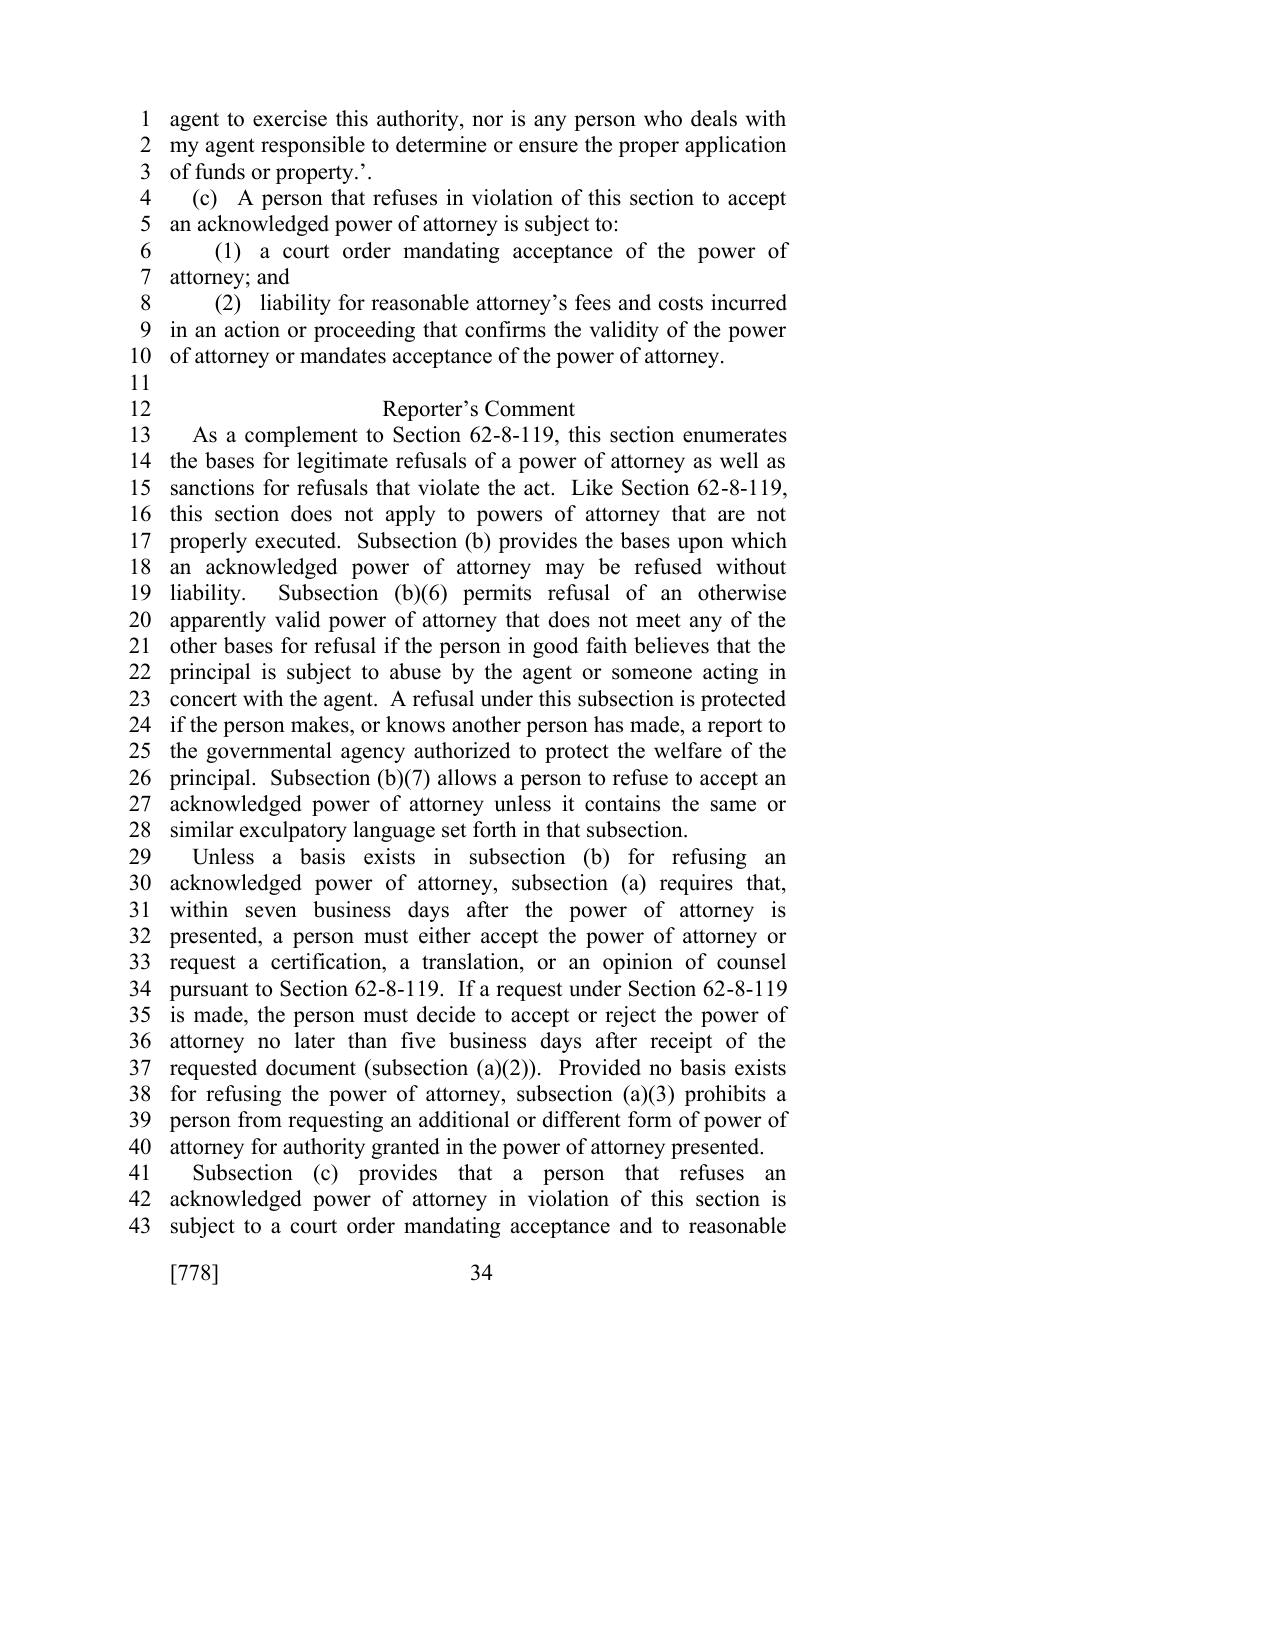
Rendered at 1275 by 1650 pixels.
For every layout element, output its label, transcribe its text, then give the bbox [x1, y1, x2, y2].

text Unless a basis exists in subsection (b) for refusing an acknowledged power of attorney, subsection (a) requires that, within seven business days after the power of attorney is presented, a person must either accept the power of attorney or request a certification, a translation, or an opinion of counsel pursuant to Section 62-8-119. If a request under Section 62-8-119 is made, the person must decide to accept or reject the power of attorney no later than five business days after receipt of the requested document (subsection (a)(2)). Provided no basis exists for refusing the power of attorney, subsection (a)(3) prohibits a person from requesting an additional or different form of power of attorney for authority granted in the power of attorney presented. [169, 843, 787, 1159]
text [169, 105, 787, 184]
text (c) A person that refuses in violation of this section to accept an acknowledged power of attorney is subject to: [169, 184, 787, 237]
text (2) liability for reasonable attorney’s fees and costs incurred in an action or proceeding that confirms the validity of the power of attorney or mandates acceptance of the power of attorney. [169, 289, 787, 368]
text Reporter’s Comment [169, 395, 787, 421]
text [169, 1159, 787, 1238]
text (1) a court order mandating acceptance of the power of attorney; and [169, 237, 787, 289]
text As a complement to Section 62-8-119, this section enumerates the bases for legitimate refusals of a power of attorney as well as sanctions for refusals that violate the act. Like Section 62-8-119, this section does not apply to powers of attorney that are not properly executed. Subsection (b) provides the bases upon which an acknowledged power of attorney may be refused without liability. Subsection (b)(6) permits refusal of an otherwise apparently valid power of attorney that does not meet any of the other bases for refusal if the person in good faith believes that the principal is subject to abuse by the agent or someone acting in concert with the agent. A refusal under this subsection is protected if the person makes, or knows another person has made, a report to the governmental agency authorized to protect the welfare of the principal. Subsection (b)(7) allows a person to refuse to accept an acknowledged power of attorney unless it contains the same or similar exculpatory language set forth in that subsection. [169, 421, 787, 843]
